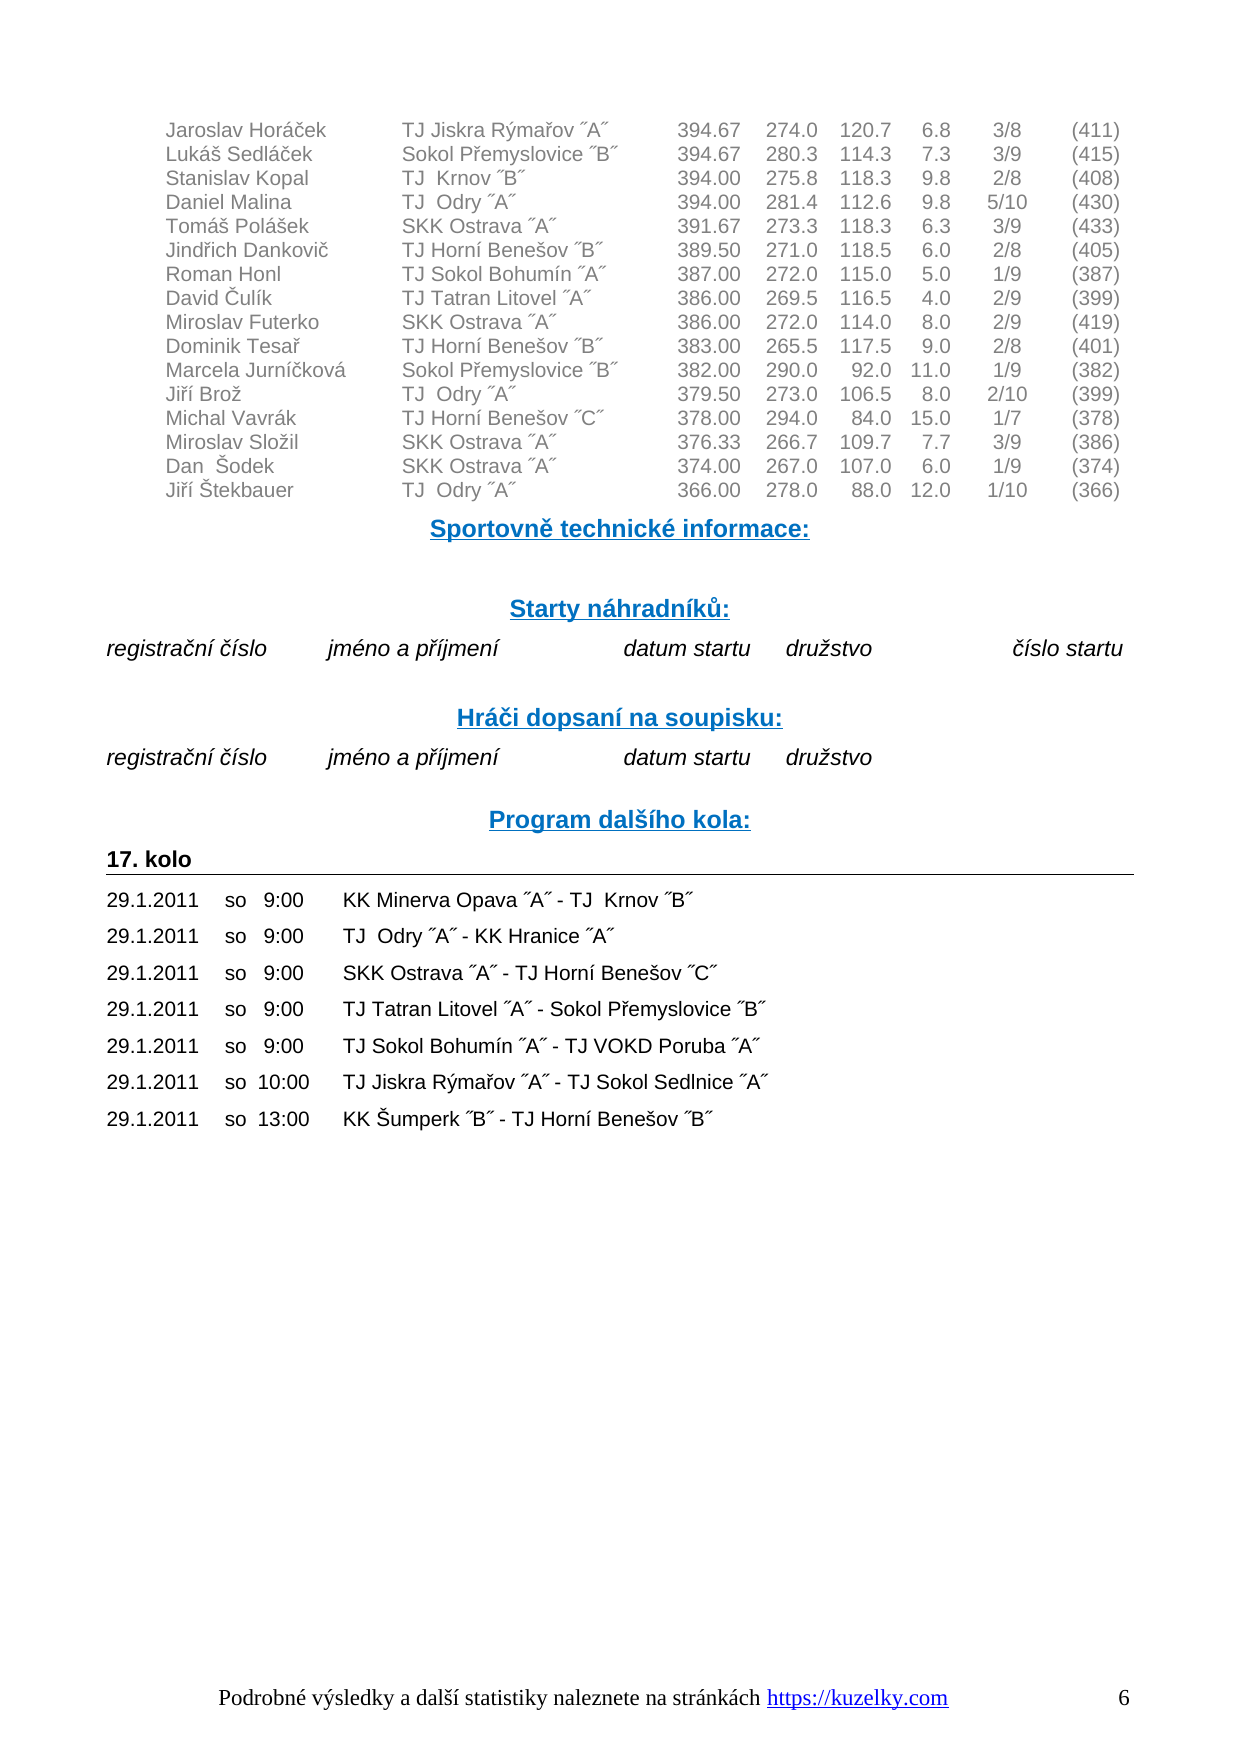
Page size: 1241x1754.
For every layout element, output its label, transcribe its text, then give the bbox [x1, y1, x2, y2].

text Starty náhradníků: [94, 594, 1145, 623]
text 29.1.2011 so 9:00 TJ Odry ˝A˝ - KK Hranice ˝A˝ [106, 924, 1134, 948]
text David Čulík TJ Tatran Litovel ˝A˝ 386.00 269.5 116.5 4.0 2/9 (399) [106, 286, 1134, 310]
text Jiří Štekbauer TJ Odry ˝A˝ 366.00 278.0 88.0 12.0 1/10 (366) [106, 477, 1134, 501]
text registrační číslo jméno a příjmení datum startu družstvo číslo startu [106, 635, 1134, 662]
text 29.1.2011 so 13:00 KK Šumperk ˝B˝ - TJ Horní Benešov ˝B˝ [106, 1107, 1134, 1131]
text Michal Vavrák TJ Horní Benešov ˝C˝ 378.00 294.0 84.0 15.0 1/7 (378) [106, 406, 1134, 429]
text 17. kolo [106, 846, 1134, 874]
text Lukáš Sedláček Sokol Přemyslovice ˝B˝ 394.67 280.3 114.3 7.3 3/9 (415) [106, 142, 1134, 166]
text Daniel Malina TJ Odry ˝A˝ 394.00 281.4 112.6 9.8 5/10 (430) [106, 190, 1134, 214]
text Dan Šodek SKK Ostrava ˝A˝ 374.00 267.0 107.0 6.0 1/9 (374) [106, 453, 1134, 477]
text Dominik Tesař TJ Horní Benešov ˝B˝ 383.00 265.5 117.5 9.0 2/8 (401) [106, 334, 1134, 358]
text Tomáš Polášek SKK Ostrava ˝A˝ 391.67 273.3 118.3 6.3 3/9 (433) [106, 214, 1134, 238]
text 29.1.2011 so 9:00 TJ Sokol Bohumín ˝A˝ - TJ VOKD Poruba ˝A˝ [106, 1034, 1134, 1058]
text Hráči dopsaní na soupisku: [94, 674, 1145, 732]
text Jindřich Dankovič TJ Horní Benešov ˝B˝ 389.50 271.0 118.5 6.0 2/8 (405) [106, 238, 1134, 262]
text registrační číslo jméno a příjmení datum startu družstvo [106, 744, 1134, 771]
text 29.1.2011 so 9:00 TJ Tatran Litovel ˝A˝ - Sokol Přemyslovice ˝B˝ [106, 997, 1134, 1021]
text Roman Honl TJ Sokol Bohumín ˝A˝ 387.00 272.0 115.0 5.0 1/9 (387) [106, 262, 1134, 286]
text Program dalšího kola: [94, 804, 1145, 833]
text Sportovně technické informace: [94, 514, 1145, 543]
text Miroslav Futerko SKK Ostrava ˝A˝ 386.00 272.0 114.0 8.0 2/9 (419) [106, 310, 1134, 334]
text 29.1.2011 so 9:00 SKK Ostrava ˝A˝ - TJ Horní Benešov ˝C˝ [106, 961, 1134, 985]
text Stanislav Kopal TJ Krnov ˝B˝ 394.00 275.8 118.3 9.8 2/8 (408) [106, 166, 1134, 190]
text Marcela Jurníčková Sokol Přemyslovice ˝B˝ 382.00 290.0 92.0 11.0 1/9 (382) [106, 358, 1134, 382]
text 29.1.2011 so 10:00 TJ Jiskra Rýmařov ˝A˝ - TJ Sokol Sedlnice ˝A˝ [106, 1070, 1134, 1094]
text Jiří Brož TJ Odry ˝A˝ 379.50 273.0 106.5 8.0 2/10 (399) [106, 382, 1134, 406]
text Jaroslav Horáček TJ Jiskra Rýmařov ˝A˝ 394.67 274.0 120.7 6.8 3/8 (411) [106, 118, 1134, 142]
text Miroslav Složil SKK Ostrava ˝A˝ 376.33 266.7 109.7 7.7 3/9 (386) [106, 429, 1134, 453]
text 29.1.2011 so 9:00 KK Minerva Opava ˝A˝ - TJ Krnov ˝B˝ [106, 888, 1134, 912]
